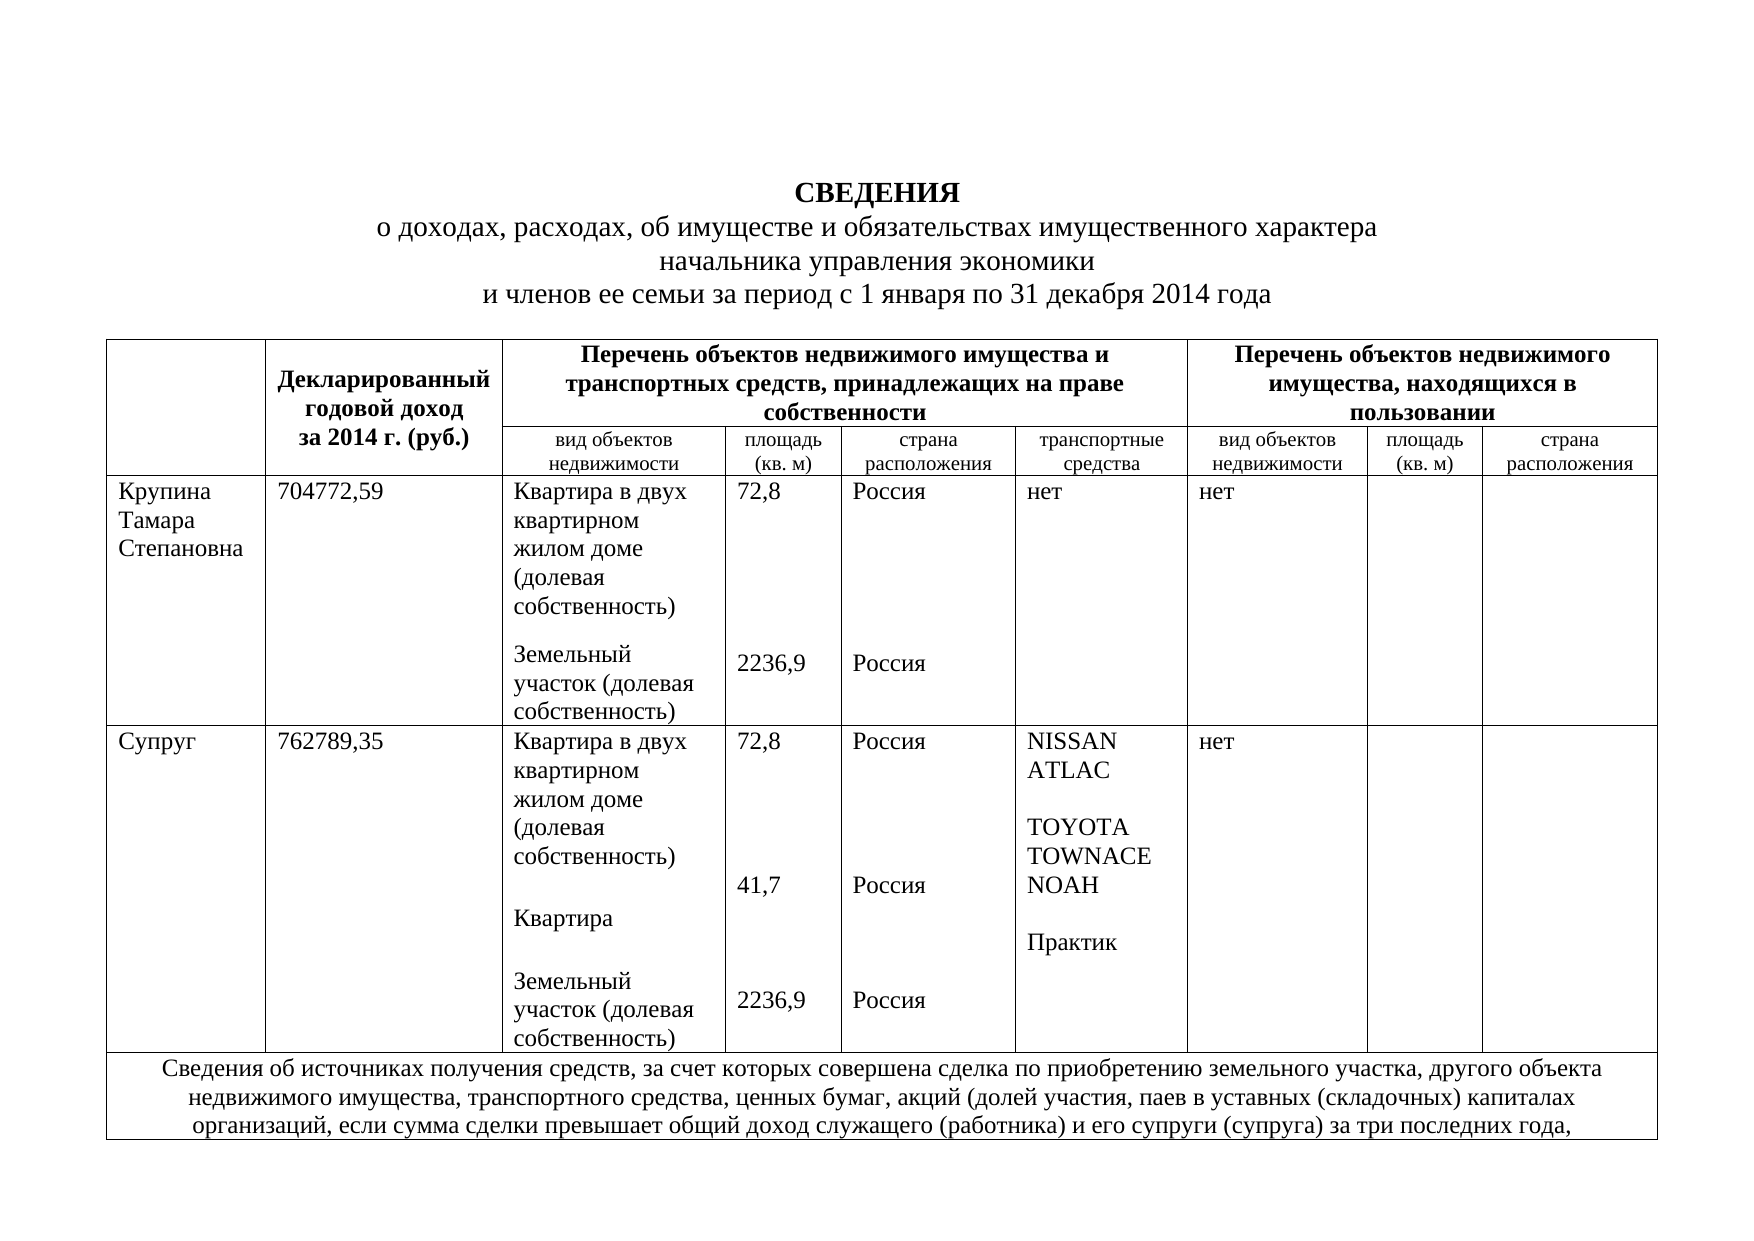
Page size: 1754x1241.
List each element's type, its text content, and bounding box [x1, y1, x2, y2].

text начальника управления экономики [118, 243, 1636, 276]
text о доходах, расходах, об имуществе и обязательствах имущественного характера [118, 209, 1636, 243]
table_cell Квартира в двух квартирном жилом доме (долевая собственность) Квартира Земельный участок (долевая собственность) [503, 726, 725, 1052]
table_cell страна расположения [842, 427, 1015, 475]
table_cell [107, 1053, 1657, 1139]
table_cell Россия Россия Россия [842, 726, 1015, 1052]
text и членов ее семьи за период с 1 января по 31 декабря 2014 года [118, 276, 1636, 310]
table_cell вид объектов недвижимости [503, 427, 725, 475]
table_cell 72,8 2236,9 [726, 476, 841, 725]
table_cell страна расположения [1483, 427, 1657, 475]
table_cell [1483, 476, 1657, 725]
table_cell [1368, 726, 1482, 1052]
table_cell Россия Россия [842, 476, 1015, 725]
table_cell [1368, 476, 1482, 725]
table_cell площадь (кв. м) [726, 427, 841, 475]
table_cell Квартира в двух квартирном жилом доме (долевая собственность) Земельный участок (долевая собственность) [503, 476, 725, 725]
table_cell вид объектов недвижимости [1188, 427, 1367, 475]
table_cell 72,8 41,7 2236,9 [726, 726, 841, 1052]
table_cell транспортные средства [1016, 427, 1187, 475]
table_cell нет [1188, 726, 1367, 1052]
table_cell нет [1188, 476, 1367, 725]
table_cell нет [1016, 476, 1187, 725]
table_cell Супруг [107, 726, 265, 1052]
table_cell 762789,35 [266, 726, 502, 1052]
table_cell [1483, 726, 1657, 1052]
table_header [107, 340, 265, 475]
table_header Декларированный годовой доход за 2014 г. (руб.) [266, 340, 502, 475]
table_header Перечень объектов недвижимого имущества и транспортных средств, принадлежащих на праве собственности [503, 340, 1187, 426]
table_cell NISSAN ATLAC TOYOTA TOWNACE NOAH Практик [1016, 726, 1187, 1052]
text СВЕДЕНИЯ [118, 176, 1636, 209]
table_cell 704772,59 [266, 476, 502, 725]
table_cell площадь (кв. м) [1368, 427, 1482, 475]
table_cell Крупина Тамара Степановна [107, 476, 265, 725]
table_header Перечень объектов недвижимого имущества, находящихся в пользовании [1188, 340, 1657, 426]
